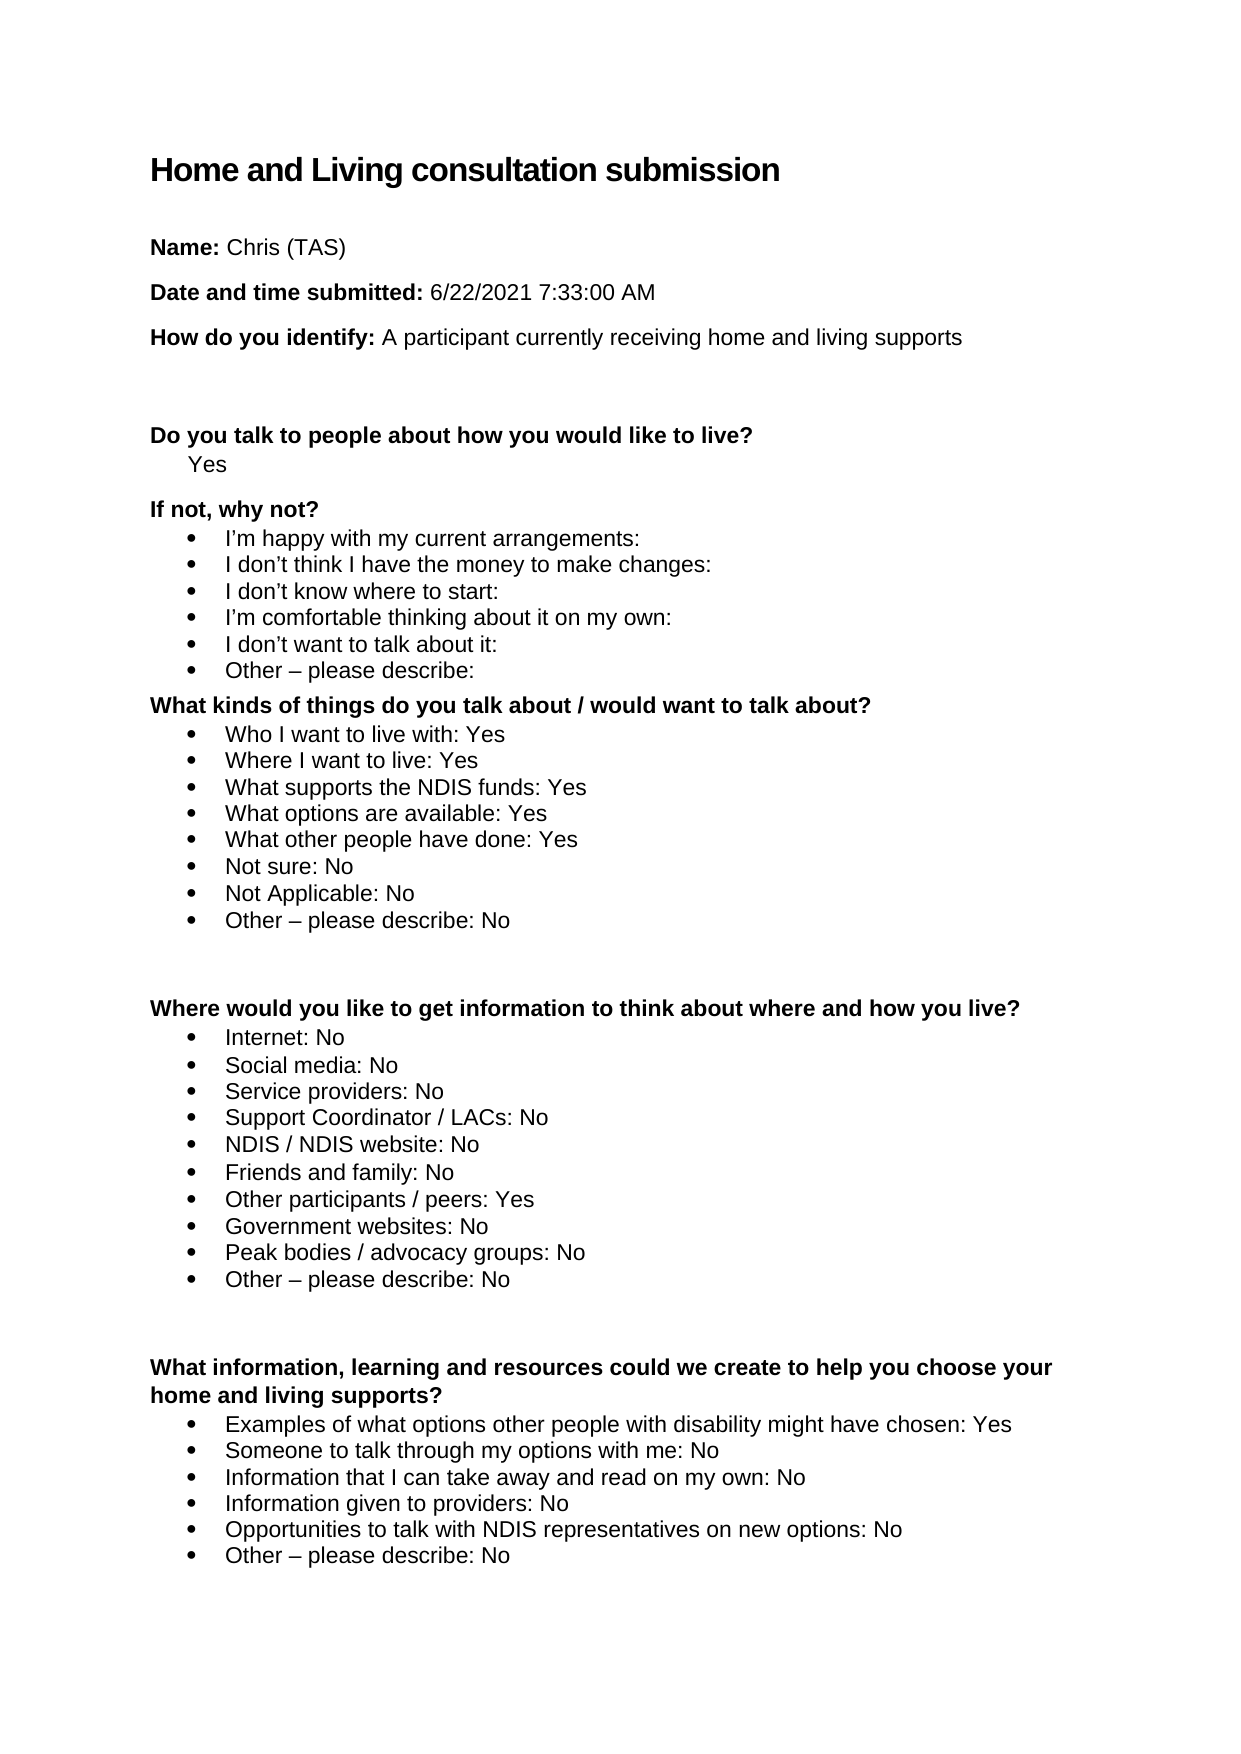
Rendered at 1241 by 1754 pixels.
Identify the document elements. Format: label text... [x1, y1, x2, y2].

list Not Applicable: No [187, 879, 1090, 907]
list Examples of what options other people with disability might have chosen: Yes [187, 1411, 1090, 1437]
list Government websites: No [187, 1213, 1090, 1239]
subtitle Do you talk to people about how you would like to live? [150, 422, 1090, 449]
list I don’t know where to start: [187, 578, 1090, 604]
text Name: Chris (TAS) [150, 233, 1090, 260]
list Other – please describe: No [187, 1542, 1090, 1569]
list What supports the NDIS funds: Yes [187, 773, 1090, 800]
text How do you identify: A participant currently receiving home and living supports [150, 324, 1090, 350]
list Support Coordinator / LACs: No [187, 1104, 1090, 1131]
list Who I want to live with: Yes [187, 721, 1090, 747]
list Where I want to live: Yes [187, 747, 1090, 773]
list Friends and family: No [187, 1159, 1090, 1185]
list Other – please describe: [187, 657, 1090, 683]
subtitle If not, why not? [150, 496, 1090, 522]
list Someone to talk through my options with me: No [187, 1437, 1090, 1463]
list What options are available: Yes [187, 800, 1090, 826]
list Information given to providers: No [187, 1490, 1090, 1516]
text Yes [150, 451, 1090, 477]
list Peak bodies / advocacy groups: No [187, 1239, 1090, 1266]
list I’m happy with my current arrangements: [187, 525, 1090, 551]
list NDIS / NDIS website: No [187, 1131, 1090, 1159]
list Other – please describe: No [187, 1266, 1090, 1292]
list I don’t think I have the money to make changes: [187, 551, 1090, 578]
text Date and time submitted: 6/22/2021 7:33:00 AM [150, 279, 1090, 305]
list What other people have done: Yes [187, 826, 1090, 853]
list Opportunities to talk with NDIS representatives on new options: No [187, 1516, 1090, 1542]
list Not sure: No [187, 853, 1090, 879]
list I’m comfortable thinking about it on my own: [187, 604, 1090, 631]
subtitle What information, learning and resources could we create to help you choose your home and living supports? [150, 1354, 1090, 1409]
list Information that I can take away and read on my own: No [187, 1463, 1090, 1490]
list Internet: No [187, 1023, 1090, 1052]
title Home and Living consultation submission [150, 150, 1090, 188]
list Other – please describe: No [187, 907, 1090, 933]
subtitle What kinds of things do you talk about / would want to talk about? [150, 692, 1090, 718]
subtitle Where would you like to get information to think about where and how you live? [150, 995, 1090, 1021]
list I don’t want to talk about it: [187, 631, 1090, 657]
list Other participants / peers: Yes [187, 1185, 1090, 1213]
list Social media: No [187, 1052, 1090, 1078]
list Service providers: No [187, 1078, 1090, 1104]
